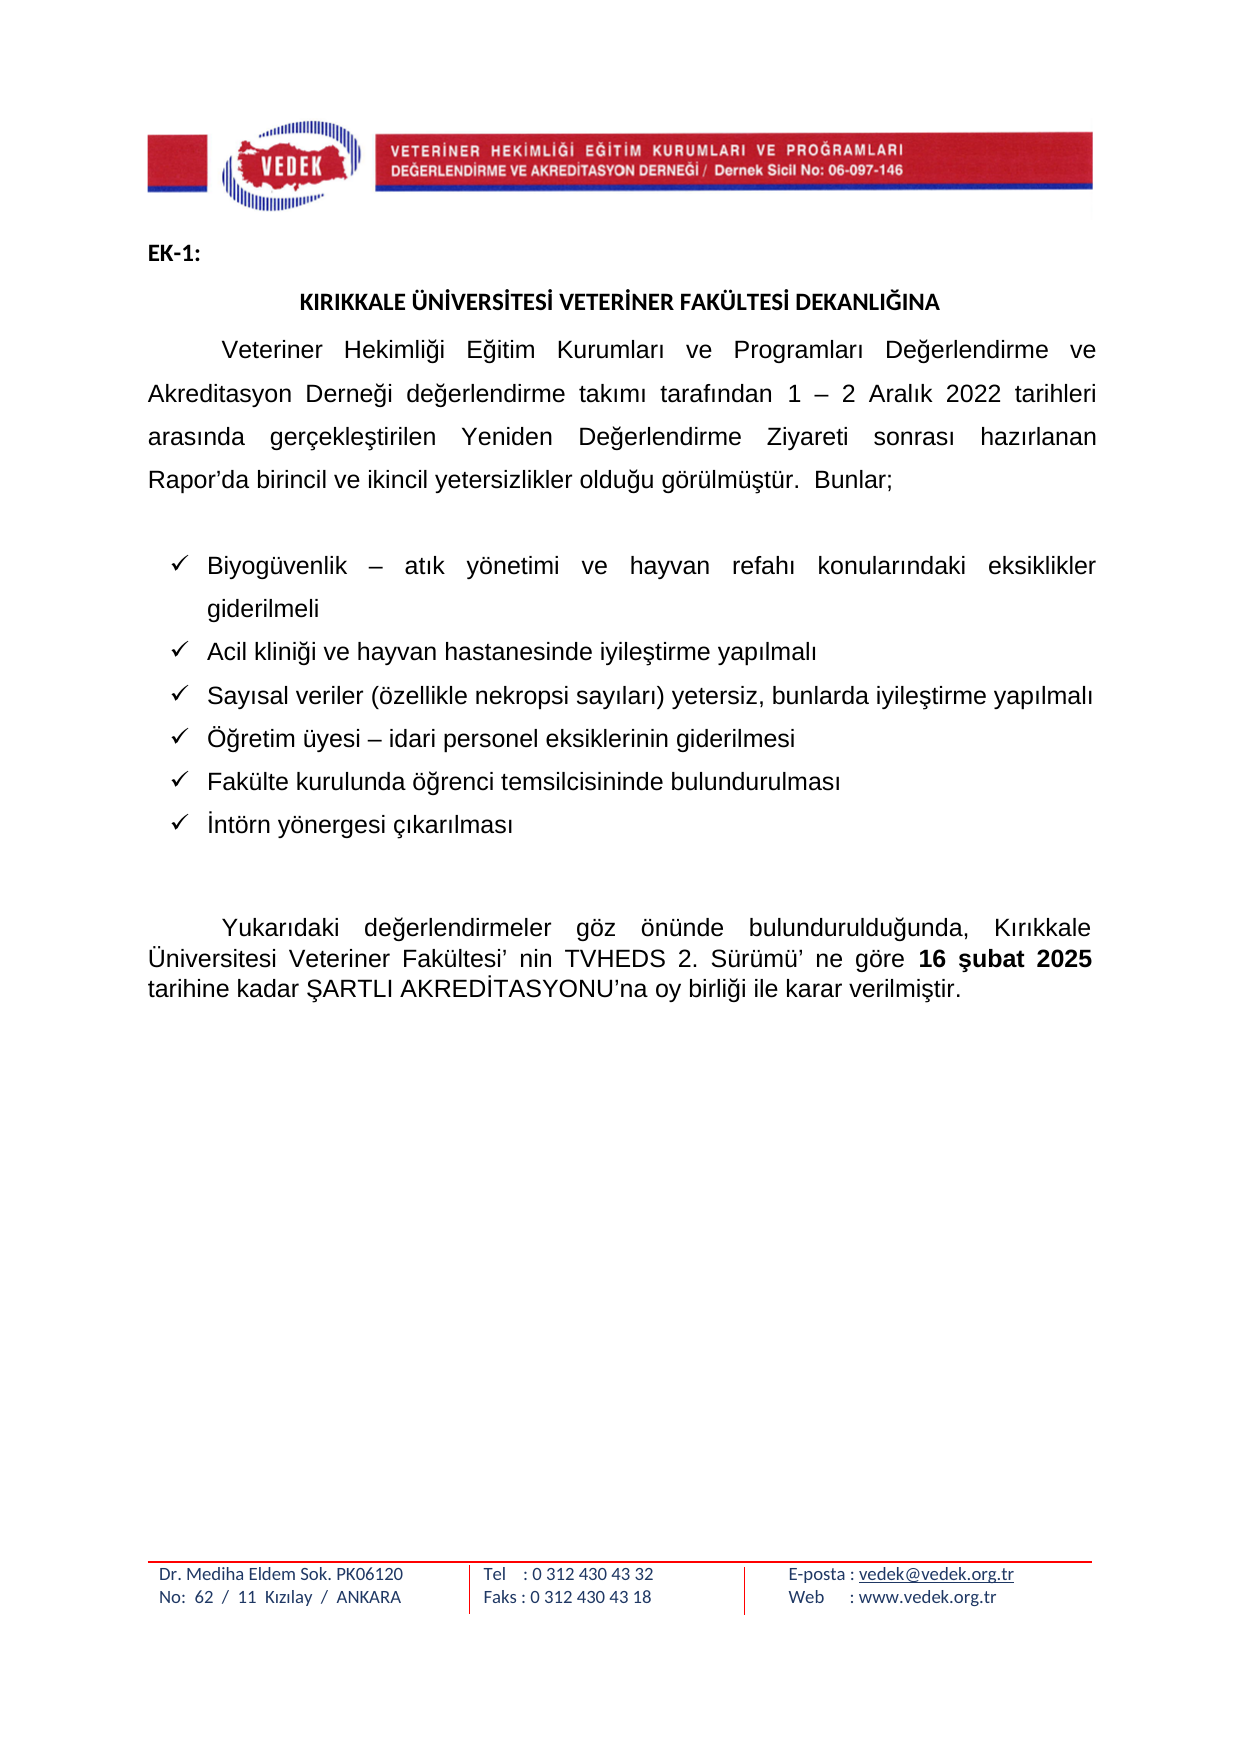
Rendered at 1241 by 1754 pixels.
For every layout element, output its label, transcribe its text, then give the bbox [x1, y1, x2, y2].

list Fakülte kurulunda öğrenci temsilcisininde bulundurulması [169, 767, 1097, 796]
picture [147, 118, 1093, 220]
list Sayısal veriler (özellikle nekropsi sayıları) yetersiz, bunlarda iyileştirme yapılmalı [169, 681, 1097, 709]
table_header Tel : 0 312 430 43 32 Faks : 0 312 430 43 18 [472, 1563, 777, 1614]
list Acil kliniği ve hayvan hastanesinde iyileştirme yapılmalı [169, 637, 1097, 666]
text KIRIKKALE ÜNİVERSİTESİ VETERİNER FAKÜLTESİ DEKANLIĞINA [148, 286, 1092, 317]
text Yukarıdaki değerlendirmeler göz önünde bulundurulduğunda, Kırıkkale Üniversitesi Veteriner Fakültesi’ nin TVHEDS 2. Sürümü’ ne göre 16 şubat 2025 tarihine kadar ŞARTLI AKREDİTASYONU’na oy birliği ile karar verilmiştir. [148, 913, 1092, 1003]
table_header E-posta : vedek@vedek.org.tr Web : www.vedek.org.tr [777, 1563, 1092, 1614]
list İntörn yönergesi çıkarılması [169, 810, 1097, 839]
table_header Dr. Mediha Eldem Sok. PK06120 No: 62 / 11 Kızılay / ANKARA [148, 1563, 472, 1614]
list Biyogüvenlik – atık yönetimi ve hayvan refahı konularındaki eksiklikler giderilmeli [169, 551, 1097, 623]
list Öğretim üyesi – idari personel eksiklerinin giderilmesi [169, 724, 1097, 753]
text EK-1: [148, 237, 1092, 268]
list Veteriner Hekimliği Eğitim Kurumları ve Programları Değerlendirme ve Akreditasyon Derneği değerlendirme takımı tarafından 1 – 2 Aralık 2022 tarihleri arasında gerçekleştirilen Yeniden Değerlendirme Ziyareti sonrası hazırlanan Rapor’da birincil ve ikincil yetersizlikler olduğu görülmüştür. Bunlar; [148, 335, 1097, 493]
